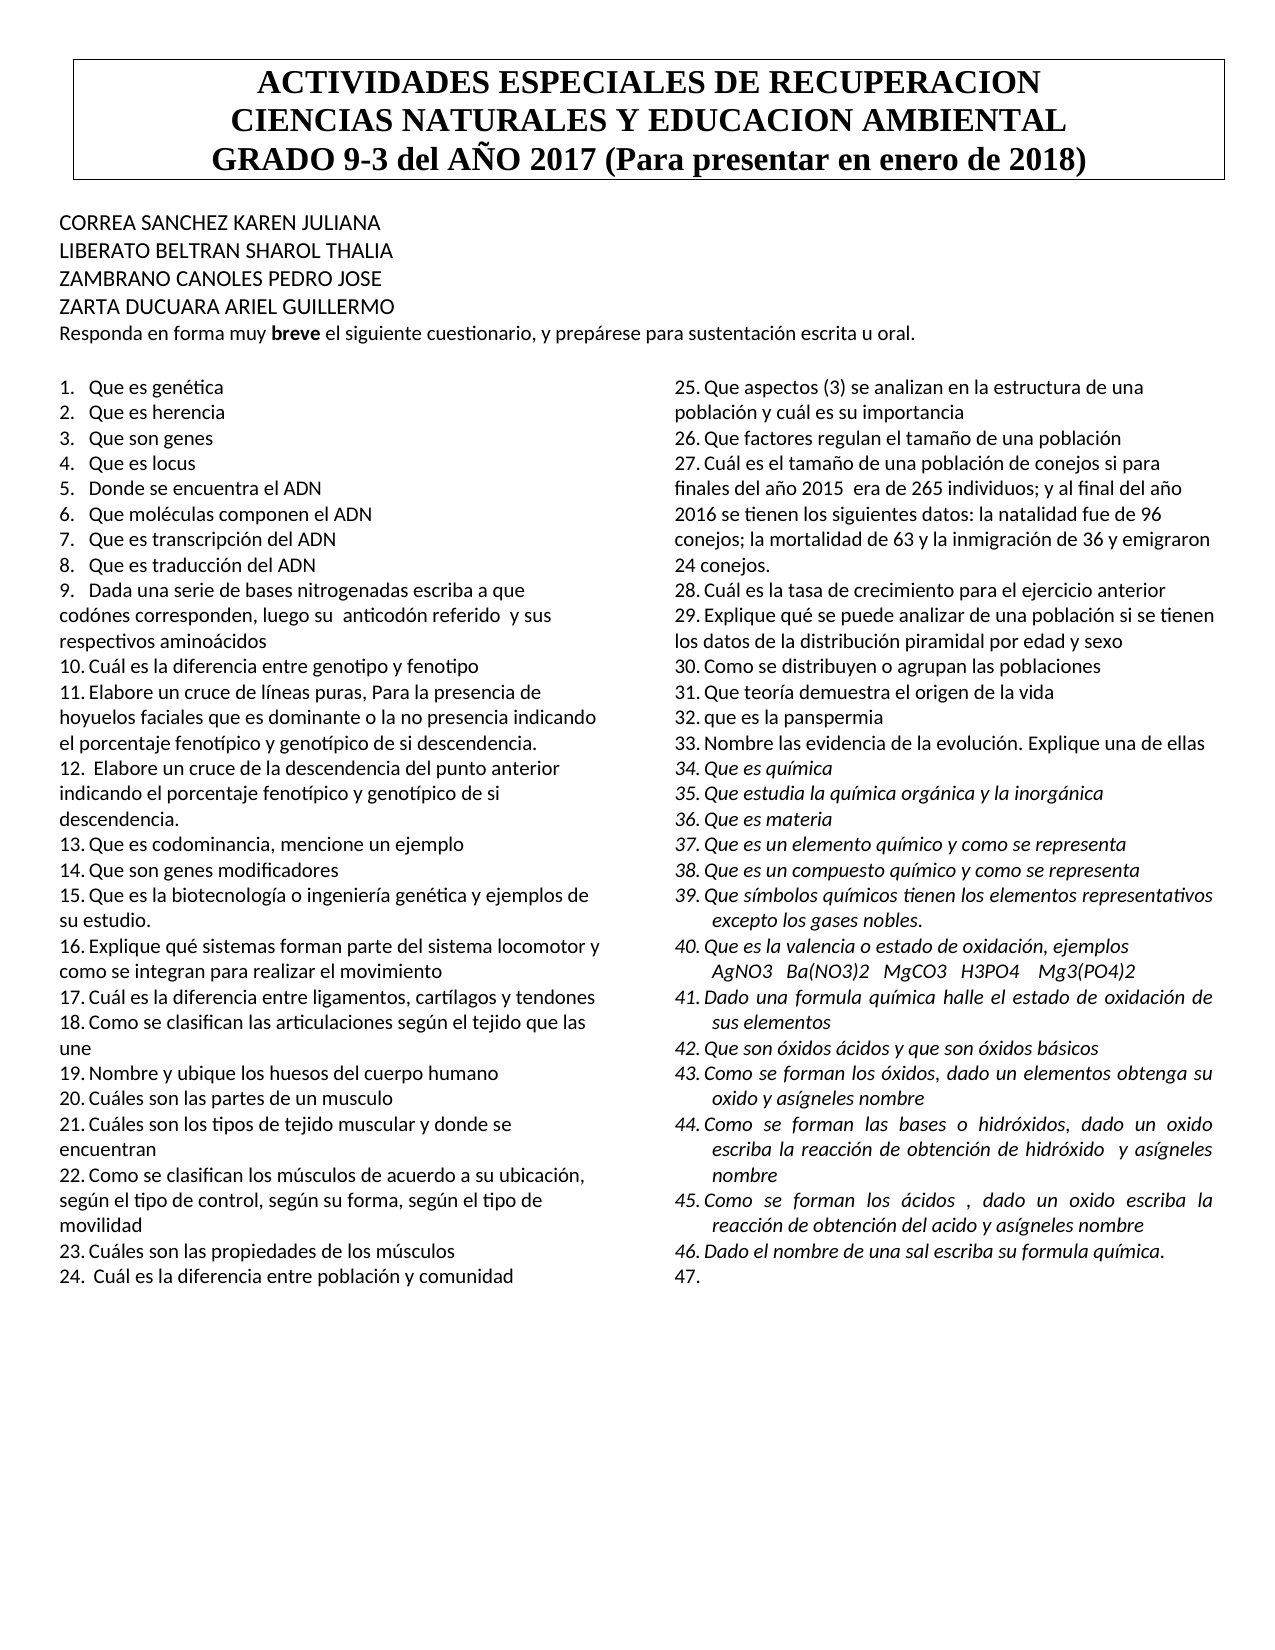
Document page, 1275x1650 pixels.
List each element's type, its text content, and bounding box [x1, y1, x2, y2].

list Elabore un cruce de líneas puras, Para la presencia de hoyuelos faciales que es dominante o la no presencia indicando el porcentaje fenotípico y genotípico de si descendencia. [59, 679, 601, 755]
list Que es la biotecnología o ingeniería genética y ejemplos de su estudio. [59, 882, 601, 933]
list Que es traducción del ADN [59, 552, 601, 577]
list Que es herencia [59, 399, 601, 425]
text GRADO 9-3 del AÑO 2017 (Para presentar en enero de 2018) [74, 136, 1224, 179]
list Cuál es la tasa de crecimiento para el ejercicio anterior [674, 577, 1216, 603]
list Que estudia la química orgánica y la inorgánica [674, 781, 1216, 806]
text ACTIVIDADES ESPECIALES DE RECUPERACION [74, 60, 1224, 97]
list Como se clasifican los músculos de acuerdo a su ubicación, según el tipo de control, según su forma, según el tipo de movilidad [59, 1162, 601, 1238]
list Que es genética [59, 374, 601, 399]
list Nombre y ubique los huesos del cuerpo humano [59, 1060, 601, 1086]
list Nombre las evidencia de la evolución. Explique una de ellas [674, 730, 1216, 755]
list Como se clasifican las articulaciones según el tejido que las une [59, 1009, 601, 1060]
list Que son genes [59, 425, 601, 450]
list Que símbolos químicos tienen los elementos representativos excepto los gases nobles. [674, 882, 1216, 933]
text ZARTA DUCUARA ARIEL GUILLERMO [59, 292, 1216, 320]
list Cuál es la diferencia entre población y comunidad [59, 1263, 601, 1289]
list Cuál es la diferencia entre genotipo y fenotipo [59, 653, 601, 679]
text LIBERATO BELTRAN SHAROL THALIA [59, 236, 1216, 264]
list Como se forman las bases o hidróxidos, dado un oxido escriba la reacción de obtención de hidróxido y asígneles nombre [674, 1111, 1216, 1187]
list Explique qué sistemas forman parte del sistema locomotor y como se integran para realizar el movimiento [59, 933, 601, 984]
list Que es locus [59, 450, 601, 476]
list Que moléculas componen el ADN [59, 501, 601, 526]
list Que teoría demuestra el origen de la vida [674, 679, 1216, 704]
list Dado una formula química halle el estado de oxidación de sus elementos [674, 984, 1216, 1035]
text Responda en forma muy breve el siguiente cuestionario, y prepárese para sustentación escrita u oral. [59, 320, 1216, 346]
list que es la panspermia [674, 704, 1216, 730]
list Que es la valencia o estado de oxidación, ejemplos [674, 933, 1216, 958]
list Dado el nombre de una sal escriba su formula química. [674, 1238, 1216, 1263]
list Que es codominancia, mencione un ejemplo [59, 831, 601, 857]
list Que factores regulan el tamaño de una población [674, 425, 1216, 450]
list Elabore un cruce de la descendencia del punto anterior indicando el porcentaje fenotípico y genotípico de si descendencia. [59, 755, 601, 831]
list Que es transcripción del ADN [59, 526, 601, 552]
list Que es un compuesto químico y como se representa [674, 857, 1216, 882]
list Explique qué se puede analizar de una población si se tienen los datos de la distribución piramidal por edad y sexo [674, 603, 1216, 653]
list Que es un elemento químico y como se representa [674, 831, 1216, 857]
list Donde se encuentra el ADN [59, 476, 601, 501]
list Como se distribuyen o agrupan las poblaciones [674, 653, 1216, 679]
text CORREA SANCHEZ KAREN JULIANA [59, 208, 1216, 236]
list Que son óxidos ácidos y que son óxidos básicos [674, 1035, 1216, 1060]
list Cuáles son las propiedades de los músculos [59, 1238, 601, 1263]
list Como se forman los ácidos , dado un oxido escriba la reacción de obtención del acido y asígneles nombre [674, 1187, 1216, 1238]
list Que es química [674, 755, 1216, 781]
list Cuáles son los tipos de tejido muscular y donde se encuentran [59, 1111, 601, 1162]
list Que es materia [674, 806, 1216, 831]
text CIENCIAS NATURALES Y EDUCACION AMBIENTAL [74, 97, 1224, 136]
list Dada una serie de bases nitrogenadas escriba a que codónes corresponden, luego su anticodón referido y sus respectivos aminoácidos [59, 577, 601, 653]
list Cuáles son las partes de un musculo [59, 1086, 601, 1111]
text AgNO3 Ba(NO3)2 MgCO3 H3PO4 Mg3(PO4)2 [712, 958, 1216, 984]
list Cuál es la diferencia entre ligamentos, cartílagos y tendones [59, 984, 601, 1009]
list Que son genes modificadores [59, 857, 601, 882]
list Que aspectos (3) se analizan en la estructura de una población y cuál es su importancia [674, 374, 1216, 425]
text ZAMBRANO CANOLES PEDRO JOSE [59, 264, 1216, 292]
list Cuál es el tamaño de una población de conejos si para finales del año 2015 era de 265 individuos; y al final del año 2016 se tienen los siguientes datos: la natalidad fue de 96 conejos; la mortalidad de 63 y la inmigración de 36 y emigraron 24 conejos. [674, 450, 1216, 577]
list Como se forman los óxidos, dado un elementos obtenga su oxido y asígneles nombre [674, 1060, 1216, 1111]
